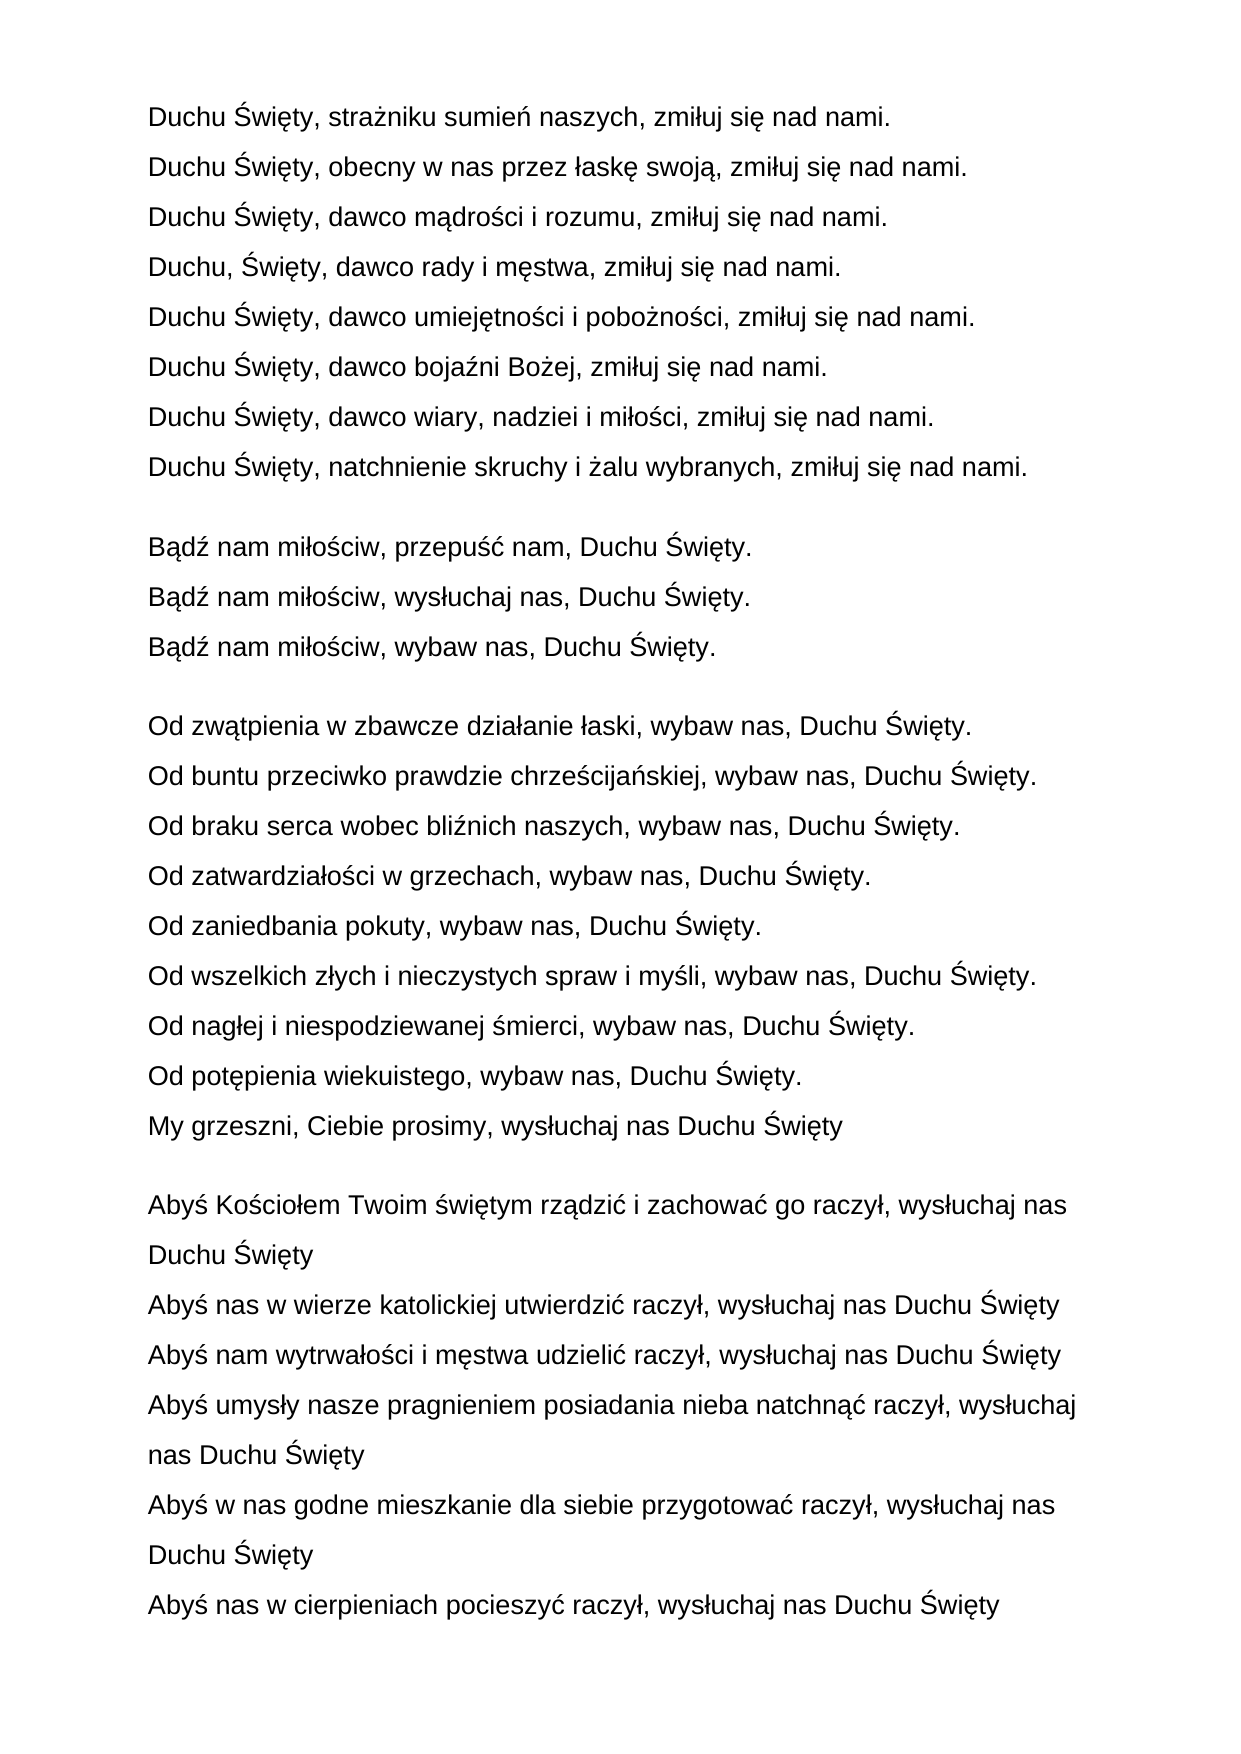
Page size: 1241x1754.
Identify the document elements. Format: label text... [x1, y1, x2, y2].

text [148, 83, 1092, 483]
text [148, 1170, 1092, 1620]
text Bądź nam miłościw, przepuść nam, Duchu Święty. Bądź nam miłościw, wysłuchaj nas, Duchu Święty. Bądź nam miłościw, wybaw nas, Duchu Święty. [148, 512, 1092, 662]
text Od zwątpienia w zbawcze działanie łaski, wybaw nas, Duchu Święty. Od buntu przeciwko prawdzie chrześcijańskiej, wybaw nas, Duchu Święty. Od braku serca wobec bliźnich naszych, wybaw nas, Duchu Święty. Od zatwardziałości w grzechach, wybaw nas, Duchu Święty. Od zaniedbania pokuty, wybaw nas, Duchu Święty. Od wszelkich złych i nieczystych spraw i myśli, wybaw nas, Duchu Święty. Od nagłej i niespodziewanej śmierci, wybaw nas, Duchu Święty. Od potępienia wiekuistego, wybaw nas, Duchu Święty. My grzeszni, Ciebie prosimy, wysłuchaj nas Duchu Święty [148, 691, 1092, 1141]
